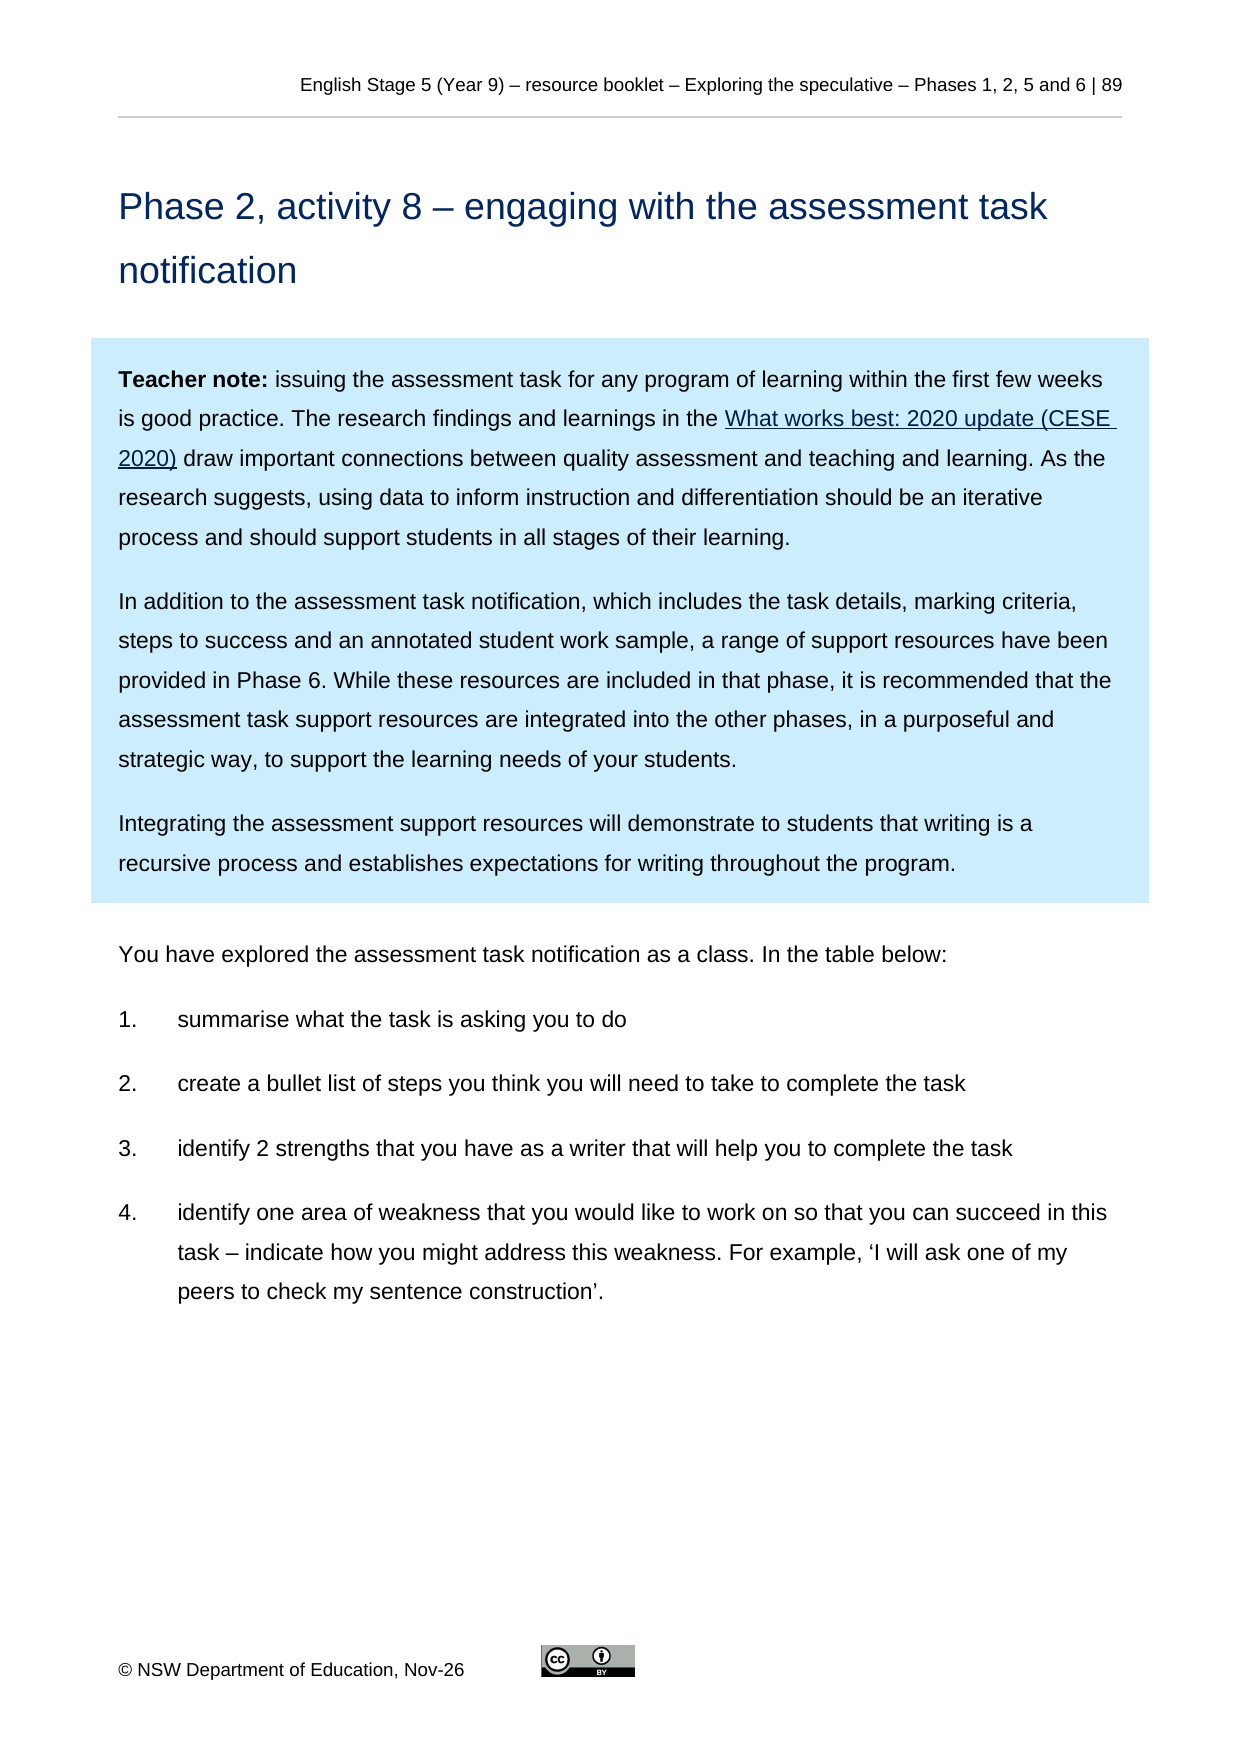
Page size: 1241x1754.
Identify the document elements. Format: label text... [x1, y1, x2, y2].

list summarise what the task is asking you to do [118, 1006, 1122, 1032]
text You have explored the assessment task notification as a class. In the table below: [118, 941, 1122, 968]
text In addition to the assessment task notification, which includes the task details, marking criteria, steps to success and an annotated student work sample, a range of support resources have been provided in Phase 6. While these resources are included in that phase, it is recommended that the assessment task support resources are integrated into the other phases, in a purposeful and strategic way, to support the learning needs of your students. [97, 561, 1143, 772]
list identify one area of weakness that you would like to work on so that you can succeed in this task – indicate how you might address this weakness. For example, ‘I will ask one of my peers to check my sentence construction’. [118, 1199, 1122, 1304]
subtitle Phase 2, activity 8 – engaging with the assessment task notification [118, 184, 1122, 292]
list create a bullet list of steps you think you will need to take to complete the task [118, 1070, 1122, 1097]
text Integrating the assessment support resources will demonstrate to students that writing is a recursive process and establishes expectations for writing throughout the program. [97, 783, 1143, 897]
text Teacher note: issuing the assessment task for any program of learning within the first few weeks is good practice. The research findings and learnings in the What works best: 2020 update (CESE 2020) draw important connections between quality assessment and teaching and learning. As the research suggests, using data to inform instruction and differentiation should be an iterative process and should support students in all stages of their learning. [97, 345, 1143, 550]
list identify 2 strengths that you have as a writer that will help you to complete the task [118, 1135, 1122, 1161]
picture [541, 1645, 635, 1677]
